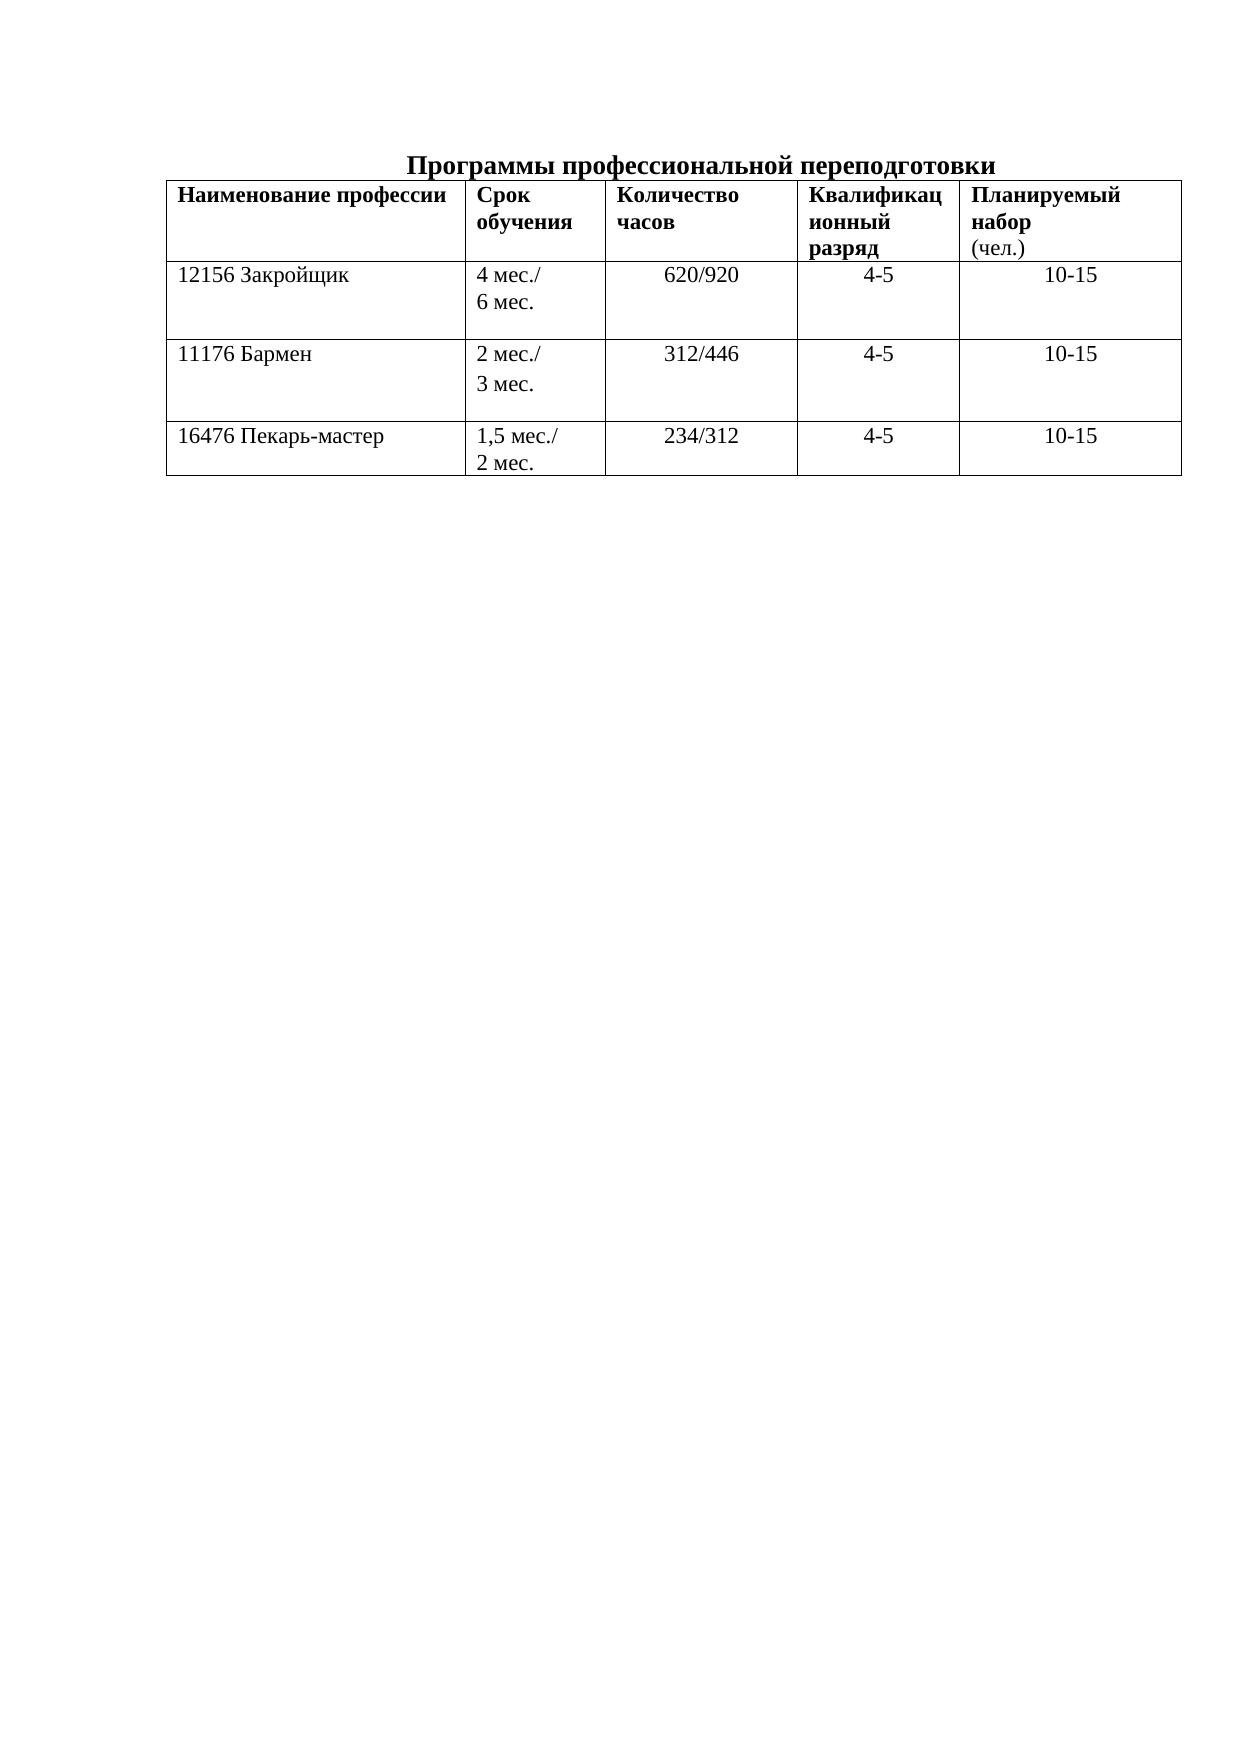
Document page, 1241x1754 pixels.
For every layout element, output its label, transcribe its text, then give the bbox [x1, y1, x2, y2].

table_header Наименование профессии [167, 181, 465, 261]
table_cell 10-15 [960, 340, 1181, 421]
table_cell 234/312 [606, 422, 797, 475]
text Программы профессиональной переподготовки [177, 149, 1152, 180]
table_header Количество часов [606, 181, 797, 261]
table_header Планируемый набор (чел.) [960, 181, 1181, 261]
table_cell 4 мес./ 6 мес. [466, 262, 605, 339]
table_cell 620/920 [606, 262, 797, 339]
table_cell 4-5 [798, 422, 959, 475]
table_cell 2 мес./ 3 мес. [466, 340, 605, 421]
table_cell 11176 Бармен [167, 340, 465, 421]
table_cell 4-5 [798, 340, 959, 421]
table_header Квалификационный разряд [798, 181, 959, 261]
table_cell 12156 Закройщик [167, 262, 465, 339]
table_cell 10-15 [960, 262, 1181, 339]
table_header Срок обучения [466, 181, 605, 261]
table_cell 16476 Пекарь-мастер [167, 422, 465, 475]
table_cell 312/446 [606, 340, 797, 421]
table_cell 10-15 [960, 422, 1181, 475]
table_cell 1,5 мес./ 2 мес. [466, 422, 605, 475]
table_cell 4-5 [798, 262, 959, 339]
